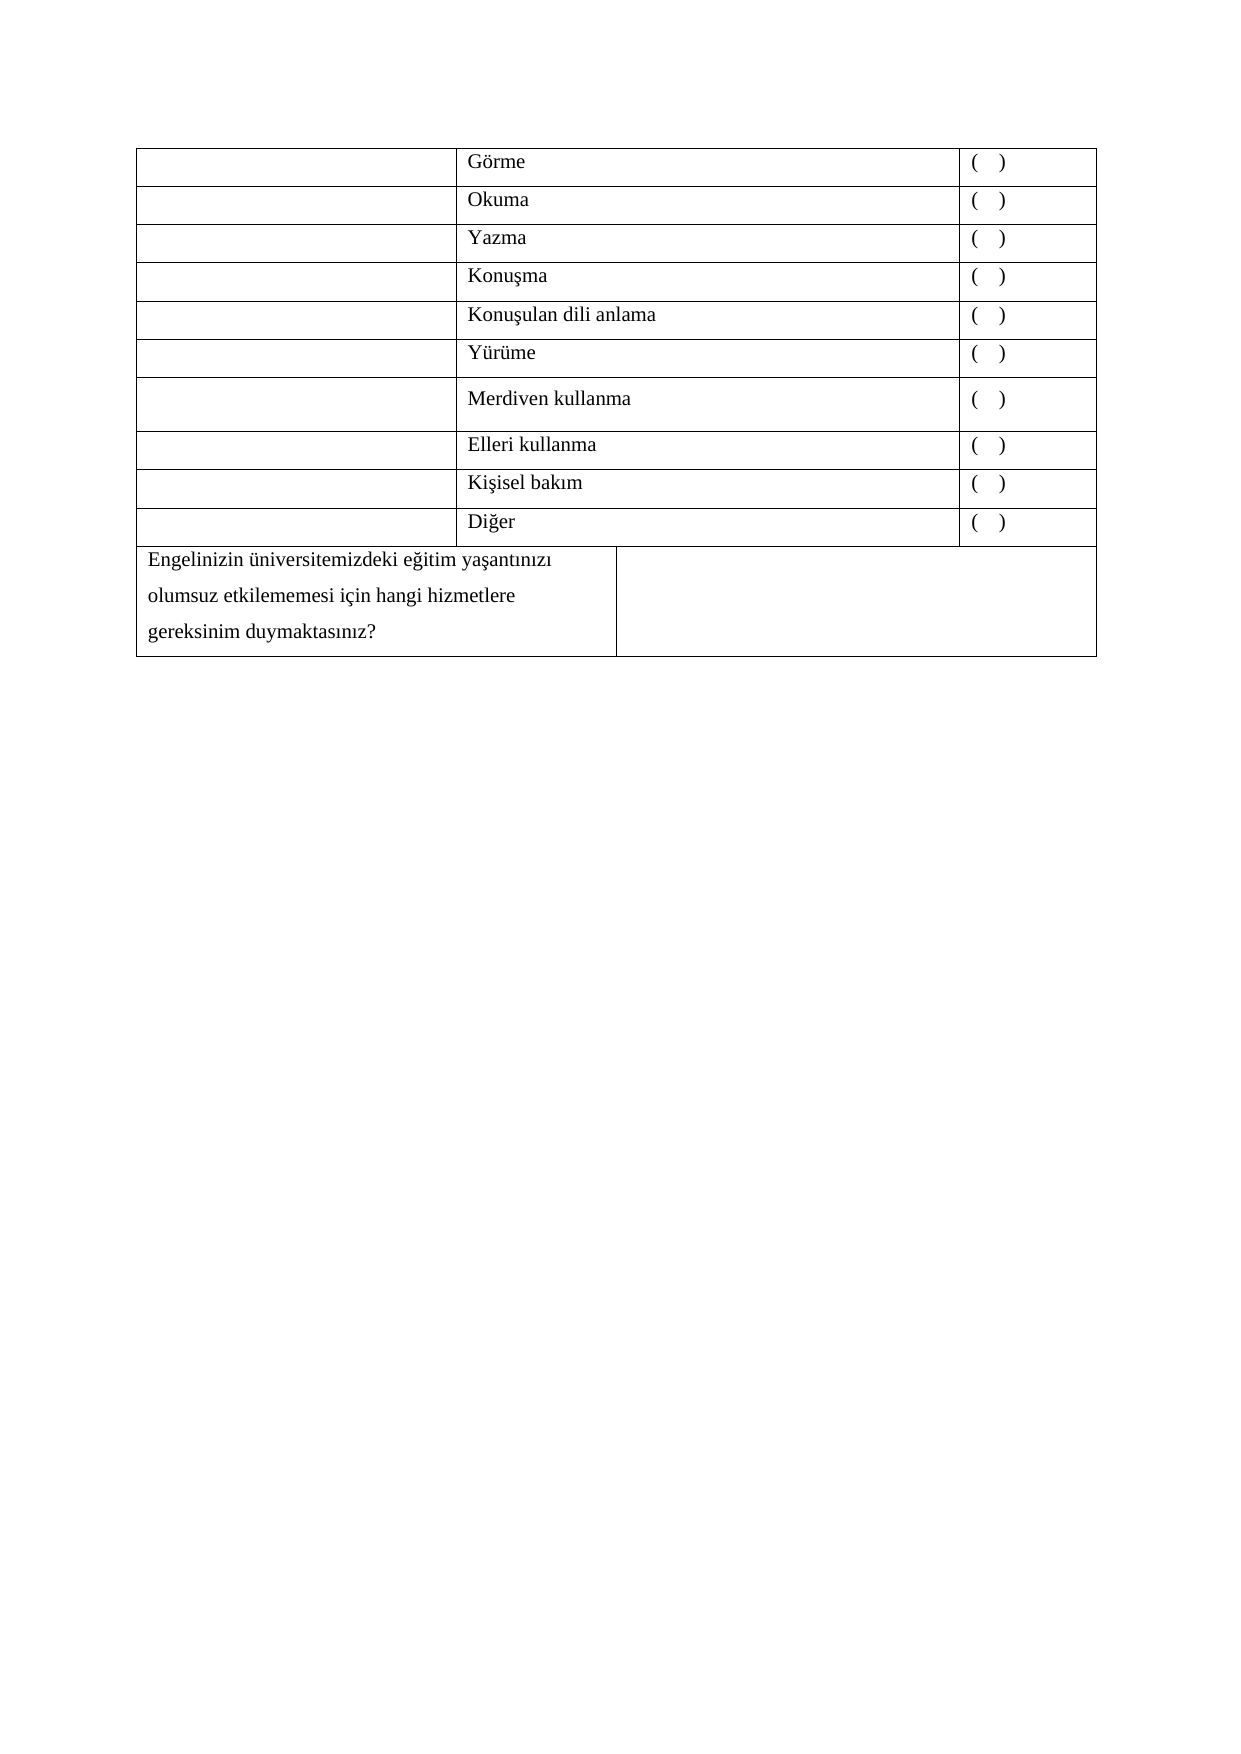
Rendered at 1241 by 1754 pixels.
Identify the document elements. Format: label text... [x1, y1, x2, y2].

table_cell [137, 302, 456, 339]
table_cell ( ) [960, 340, 1096, 377]
table_cell Elleri kullanma [457, 432, 959, 469]
table_cell [617, 547, 1096, 656]
table_cell Yürüme [457, 340, 959, 377]
table_cell ( ) [960, 302, 1096, 339]
table_cell [137, 187, 456, 224]
table_cell Engelinizin üniversitemizdeki eğitim yaşantınızı olumsuz etkilememesi için hangi hizmetlere gereksinim duymaktasınız? [137, 547, 616, 656]
table_cell ( ) [960, 149, 1096, 186]
table_cell Kişisel bakım [457, 470, 959, 507]
table_cell ( ) [960, 225, 1096, 262]
table_cell ( ) [960, 509, 1096, 546]
table_cell [137, 470, 456, 507]
table_cell [137, 225, 456, 262]
table_cell Konuşulan dili anlama [457, 302, 959, 339]
table_cell Diğer [457, 509, 959, 546]
table_cell Okuma [457, 187, 959, 224]
table_cell Görme [457, 149, 959, 186]
table_cell [137, 378, 456, 431]
table_cell ( ) [960, 432, 1096, 469]
table_cell ( ) [960, 378, 1096, 431]
table_cell [137, 263, 456, 301]
table_cell [137, 149, 456, 186]
table_cell ( ) [960, 470, 1096, 507]
table_cell Yazma [457, 225, 959, 262]
table_cell ( ) [960, 263, 1096, 301]
table_cell Merdiven kullanma [457, 378, 959, 431]
table_cell [137, 340, 456, 377]
table_cell Konuşma [457, 263, 959, 301]
table_cell ( ) [960, 187, 1096, 224]
table_cell [137, 432, 456, 469]
table_cell [137, 509, 456, 546]
